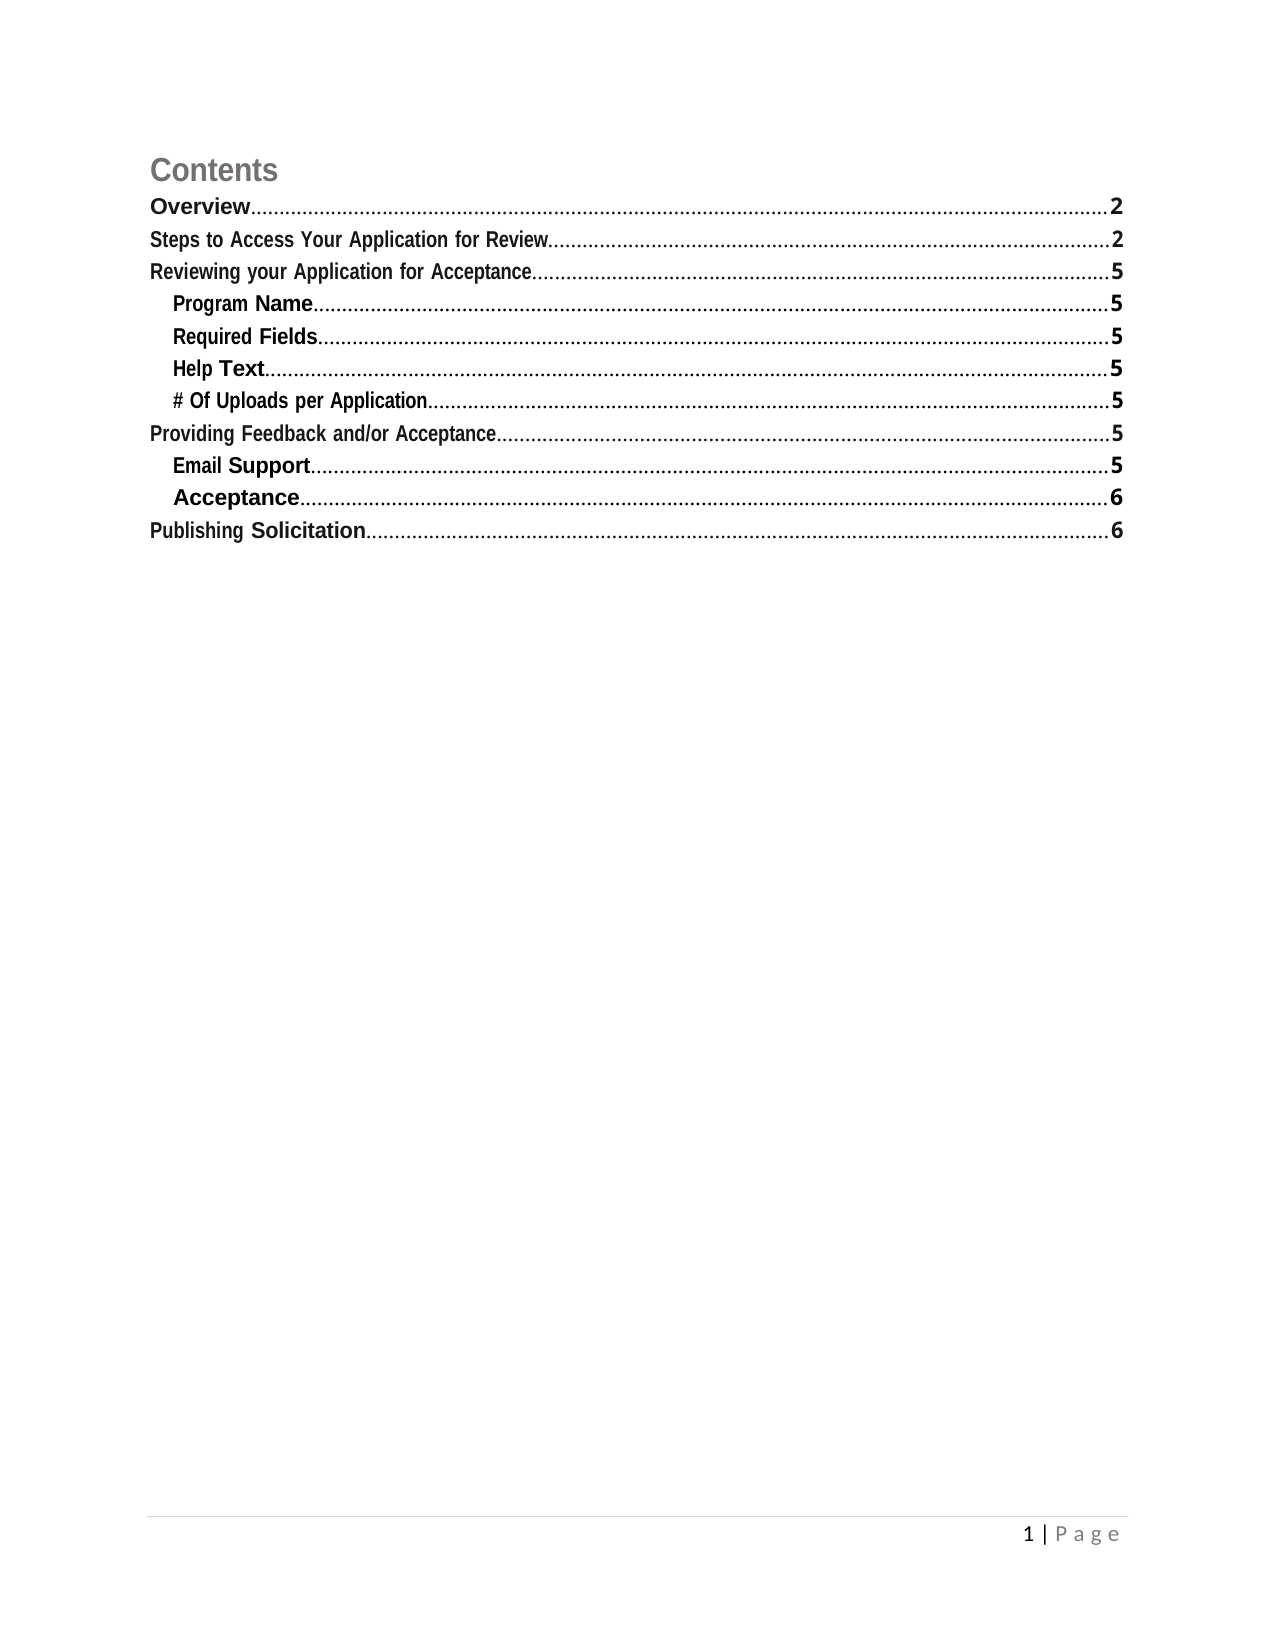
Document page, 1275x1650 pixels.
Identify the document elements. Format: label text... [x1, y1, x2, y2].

text Contents [150, 150, 1135, 188]
